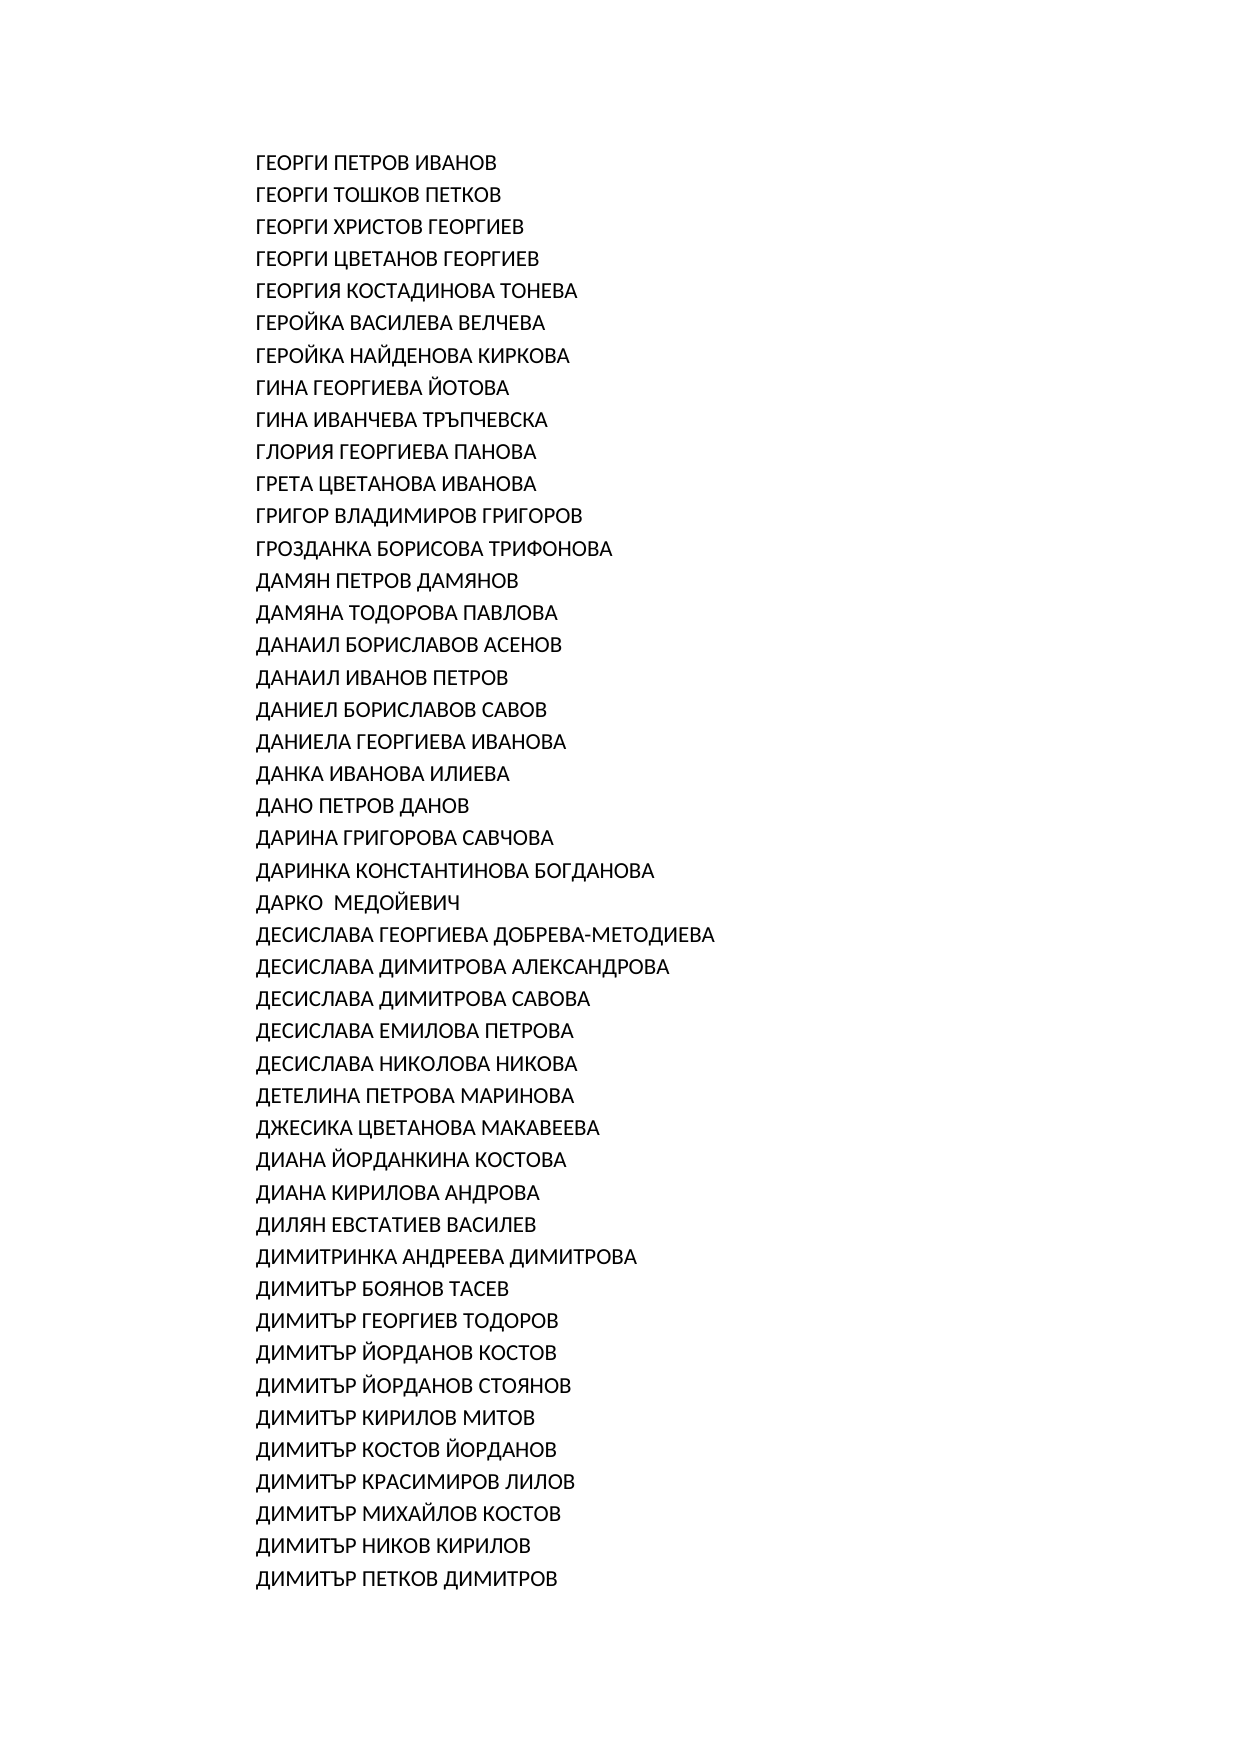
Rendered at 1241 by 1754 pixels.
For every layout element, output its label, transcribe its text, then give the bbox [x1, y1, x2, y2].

text ДАНАИЛ ИВАНОВ ПЕТРОВ [148, 663, 1093, 691]
text ГИНА ГЕОРГИЕВА ЙОТОВА [148, 373, 1093, 401]
text ДИМИТЪР МИХАЙЛОВ КОСТОВ [148, 1499, 1093, 1527]
text ГЕОРГИЯ КОСТАДИНОВА ТОНЕВА [148, 276, 1093, 304]
text ДАНИЕЛ БОРИСЛАВОВ САВОВ [148, 695, 1093, 723]
text ДИМИТЪР ПЕТКОВ ДИМИТРОВ [148, 1564, 1093, 1592]
text ДЕСИСЛАВА ДИМИТРОВА САВОВА [148, 984, 1093, 1012]
text ГЕРОЙКА ВАСИЛЕВА ВЕЛЧЕВА [148, 308, 1093, 337]
text ГЕОРГИ ХРИСТОВ ГЕОРГИЕВ [148, 212, 1093, 240]
text ДАРКО МЕДОЙЕВИЧ [148, 888, 1093, 916]
text ДИМИТЪР ЙОРДАНОВ КОСТОВ [148, 1338, 1093, 1367]
text ГРИГОР ВЛАДИМИРОВ ГРИГОРОВ [148, 502, 1093, 530]
text ДАМЯН ПЕТРОВ ДАМЯНОВ [148, 566, 1093, 594]
text ДЕСИСЛАВА ЕМИЛОВА ПЕТРОВА [148, 1017, 1093, 1045]
text ДАНАИЛ БОРИСЛАВОВ АСЕНОВ [148, 630, 1093, 658]
text ДАРИНКА КОНСТАНТИНОВА БОГДАНОВА [148, 856, 1093, 884]
text ДИМИТЪР КОСТОВ ЙОРДАНОВ [148, 1435, 1093, 1463]
text ДАНКА ИВАНОВА ИЛИЕВА [148, 759, 1093, 787]
text ДЕТЕЛИНА ПЕТРОВА МАРИНОВА [148, 1081, 1093, 1109]
text ДАНИЕЛА ГЕОРГИЕВА ИВАНОВА [148, 727, 1093, 755]
text ДИМИТЪР НИКОВ КИРИЛОВ [148, 1532, 1093, 1560]
text ГРОЗДАНКА БОРИСОВА ТРИФОНОВА [148, 534, 1093, 562]
text ГИНА ИВАНЧЕВА ТРЪПЧЕВСКА [148, 405, 1093, 433]
text ДИМИТЪР ЙОРДАНОВ СТОЯНОВ [148, 1371, 1093, 1399]
text ДИАНА ЙОРДАНКИНА КОСТОВА [148, 1145, 1093, 1173]
text ГРЕТА ЦВЕТАНОВА ИВАНОВА [148, 469, 1093, 497]
text ДЖЕСИКА ЦВЕТАНОВА МАКАВЕЕВА [148, 1113, 1093, 1141]
text ДИМИТЪР КИРИЛОВ МИТОВ [148, 1403, 1093, 1431]
text ДИАНА КИРИЛОВА АНДРОВА [148, 1178, 1093, 1206]
text ГЛОРИЯ ГЕОРГИЕВА ПАНОВА [148, 437, 1093, 465]
text ДИМИТРИНКА АНДРЕЕВА ДИМИТРОВА [148, 1242, 1093, 1270]
text ДИЛЯН ЕВСТАТИЕВ ВАСИЛЕВ [148, 1210, 1093, 1238]
text ДАМЯНА ТОДОРОВА ПАВЛОВА [148, 598, 1093, 626]
text ДИМИТЪР БОЯНОВ ТАСЕВ [148, 1274, 1093, 1302]
text ДИМИТЪР ГЕОРГИЕВ ТОДОРОВ [148, 1306, 1093, 1334]
text ДЕСИСЛАВА НИКОЛОВА НИКОВА [148, 1049, 1093, 1077]
text ДАРИНА ГРИГОРОВА САВЧОВА [148, 823, 1093, 852]
text ГЕРОЙКА НАЙДЕНОВА КИРКОВА [148, 341, 1093, 369]
text ГЕОРГИ ТОШКОВ ПЕТКОВ [148, 180, 1093, 208]
text ГЕОРГИ ЦВЕТАНОВ ГЕОРГИЕВ [148, 244, 1093, 272]
text ДЕСИСЛАВА ДИМИТРОВА АЛЕКСАНДРОВА [148, 952, 1093, 980]
text ДИМИТЪР КРАСИМИРОВ ЛИЛОВ [148, 1467, 1093, 1495]
text ГЕОРГИ ПЕТРОВ ИВАНОВ [148, 148, 1093, 176]
text ДЕСИСЛАВА ГЕОРГИЕВА ДОБРЕВА-МЕТОДИЕВА [148, 920, 1093, 948]
text ДАНО ПЕТРОВ ДАНОВ [148, 791, 1093, 819]
